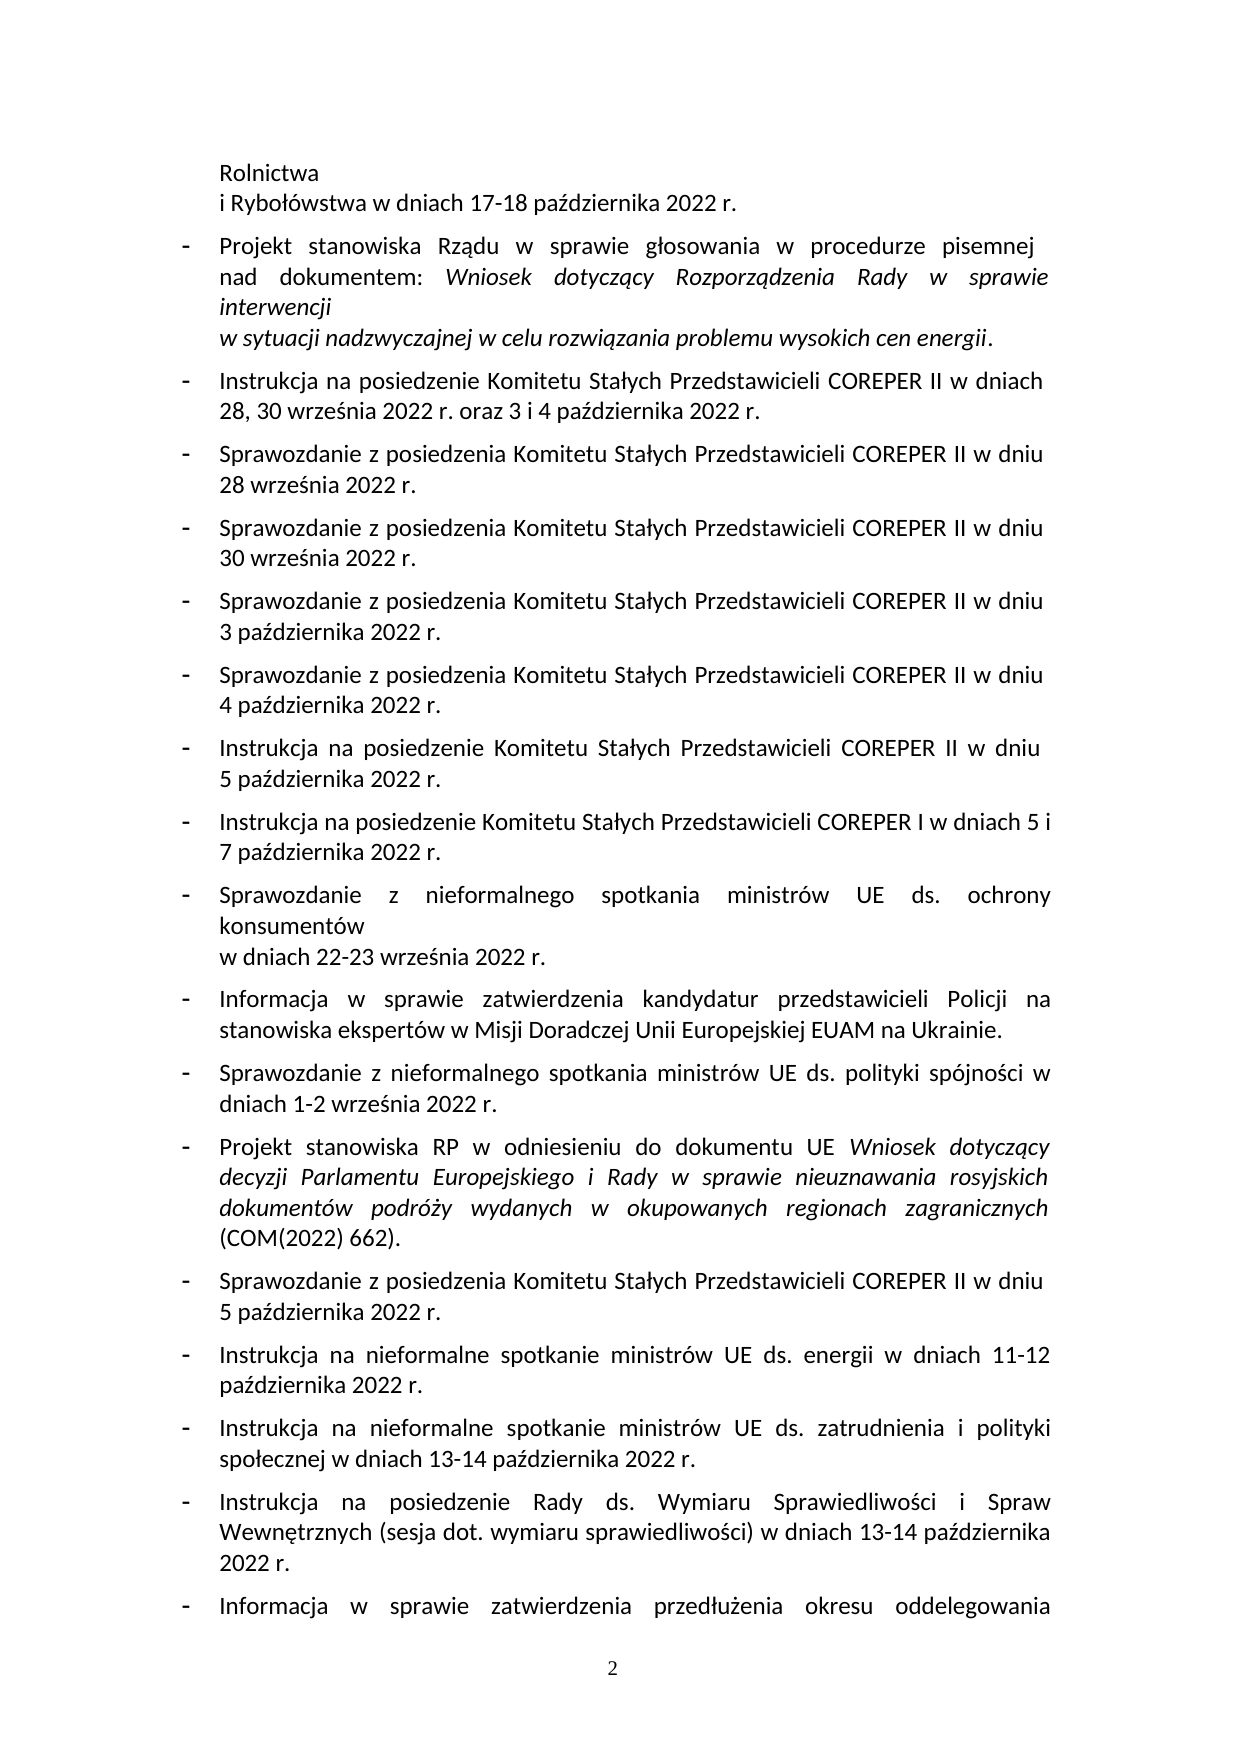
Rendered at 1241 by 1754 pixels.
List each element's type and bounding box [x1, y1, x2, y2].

table_header [133, 133, 1063, 1632]
